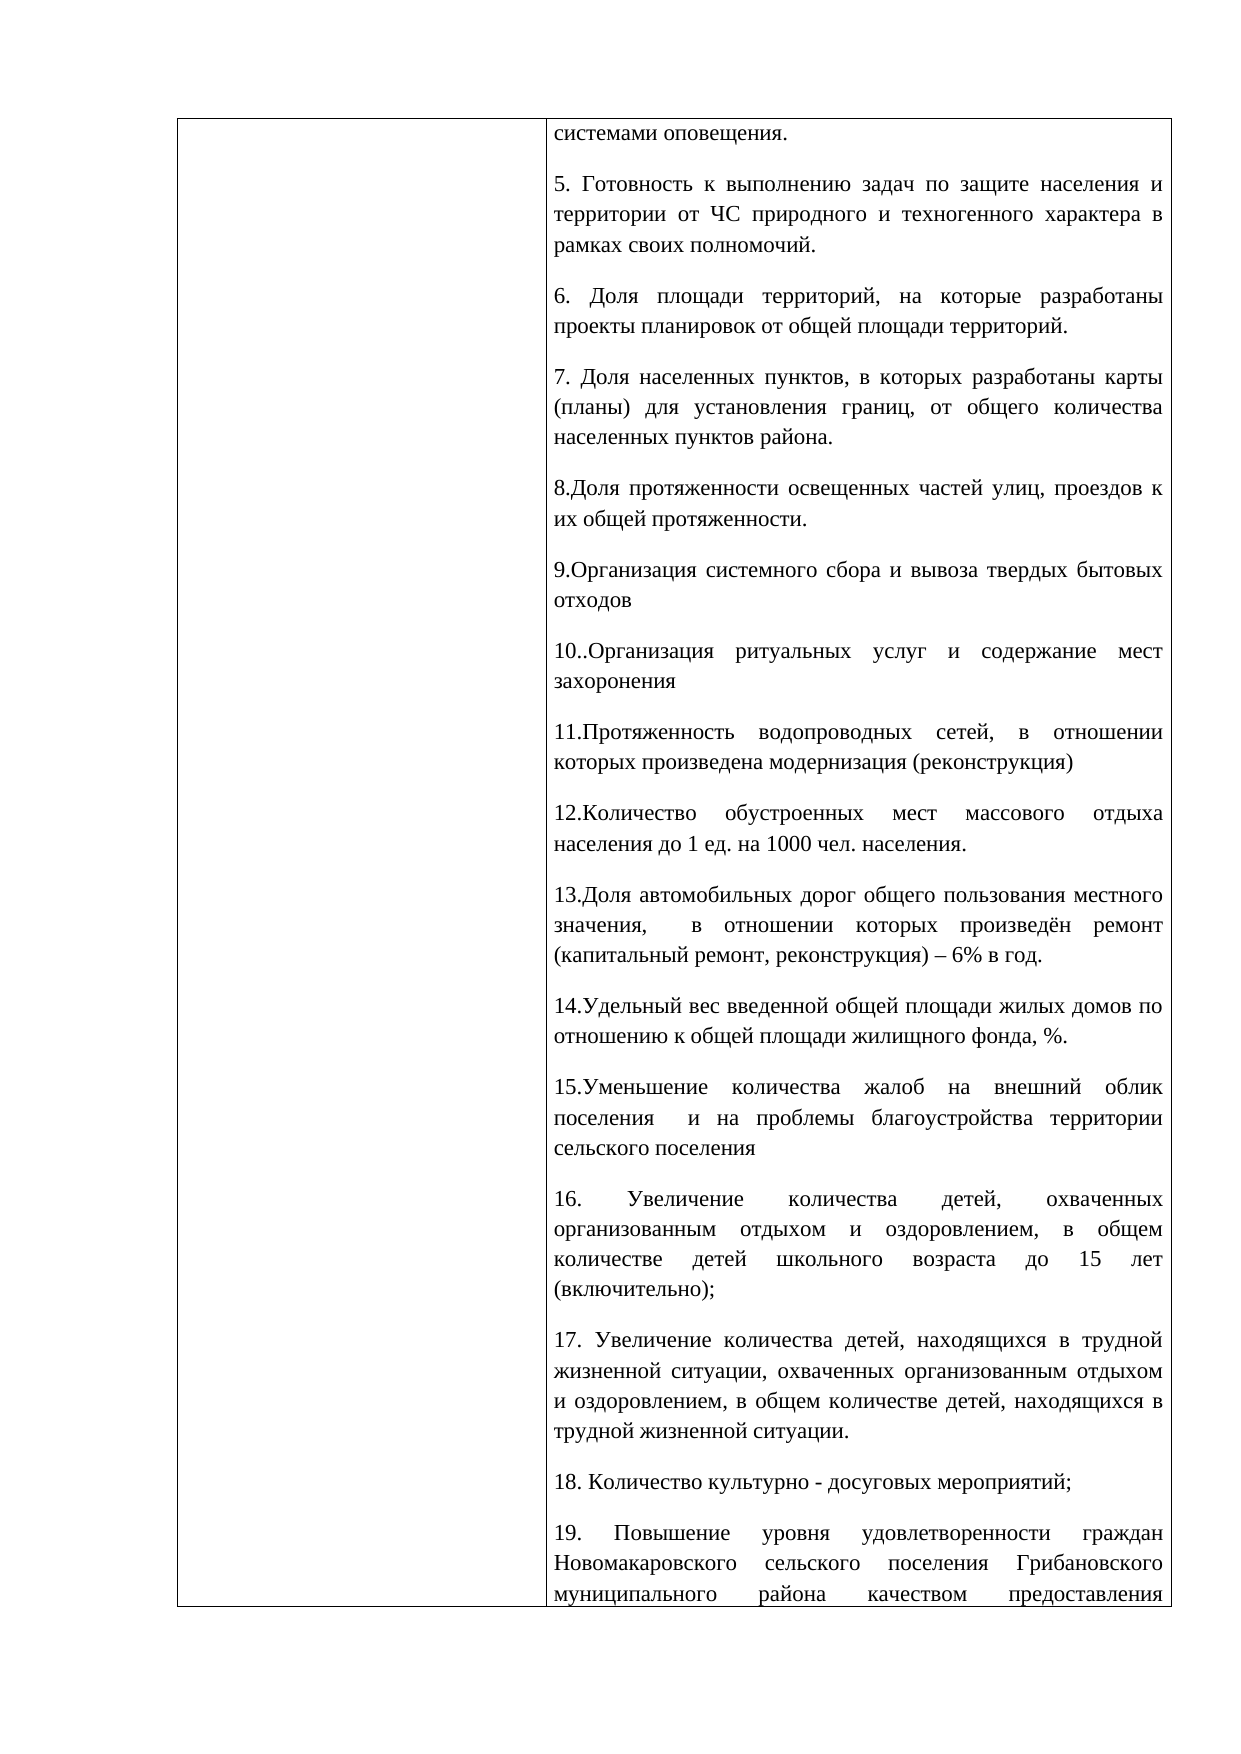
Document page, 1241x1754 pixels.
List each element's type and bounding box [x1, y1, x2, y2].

table_cell [547, 119, 1171, 1606]
table_cell [178, 119, 546, 1606]
